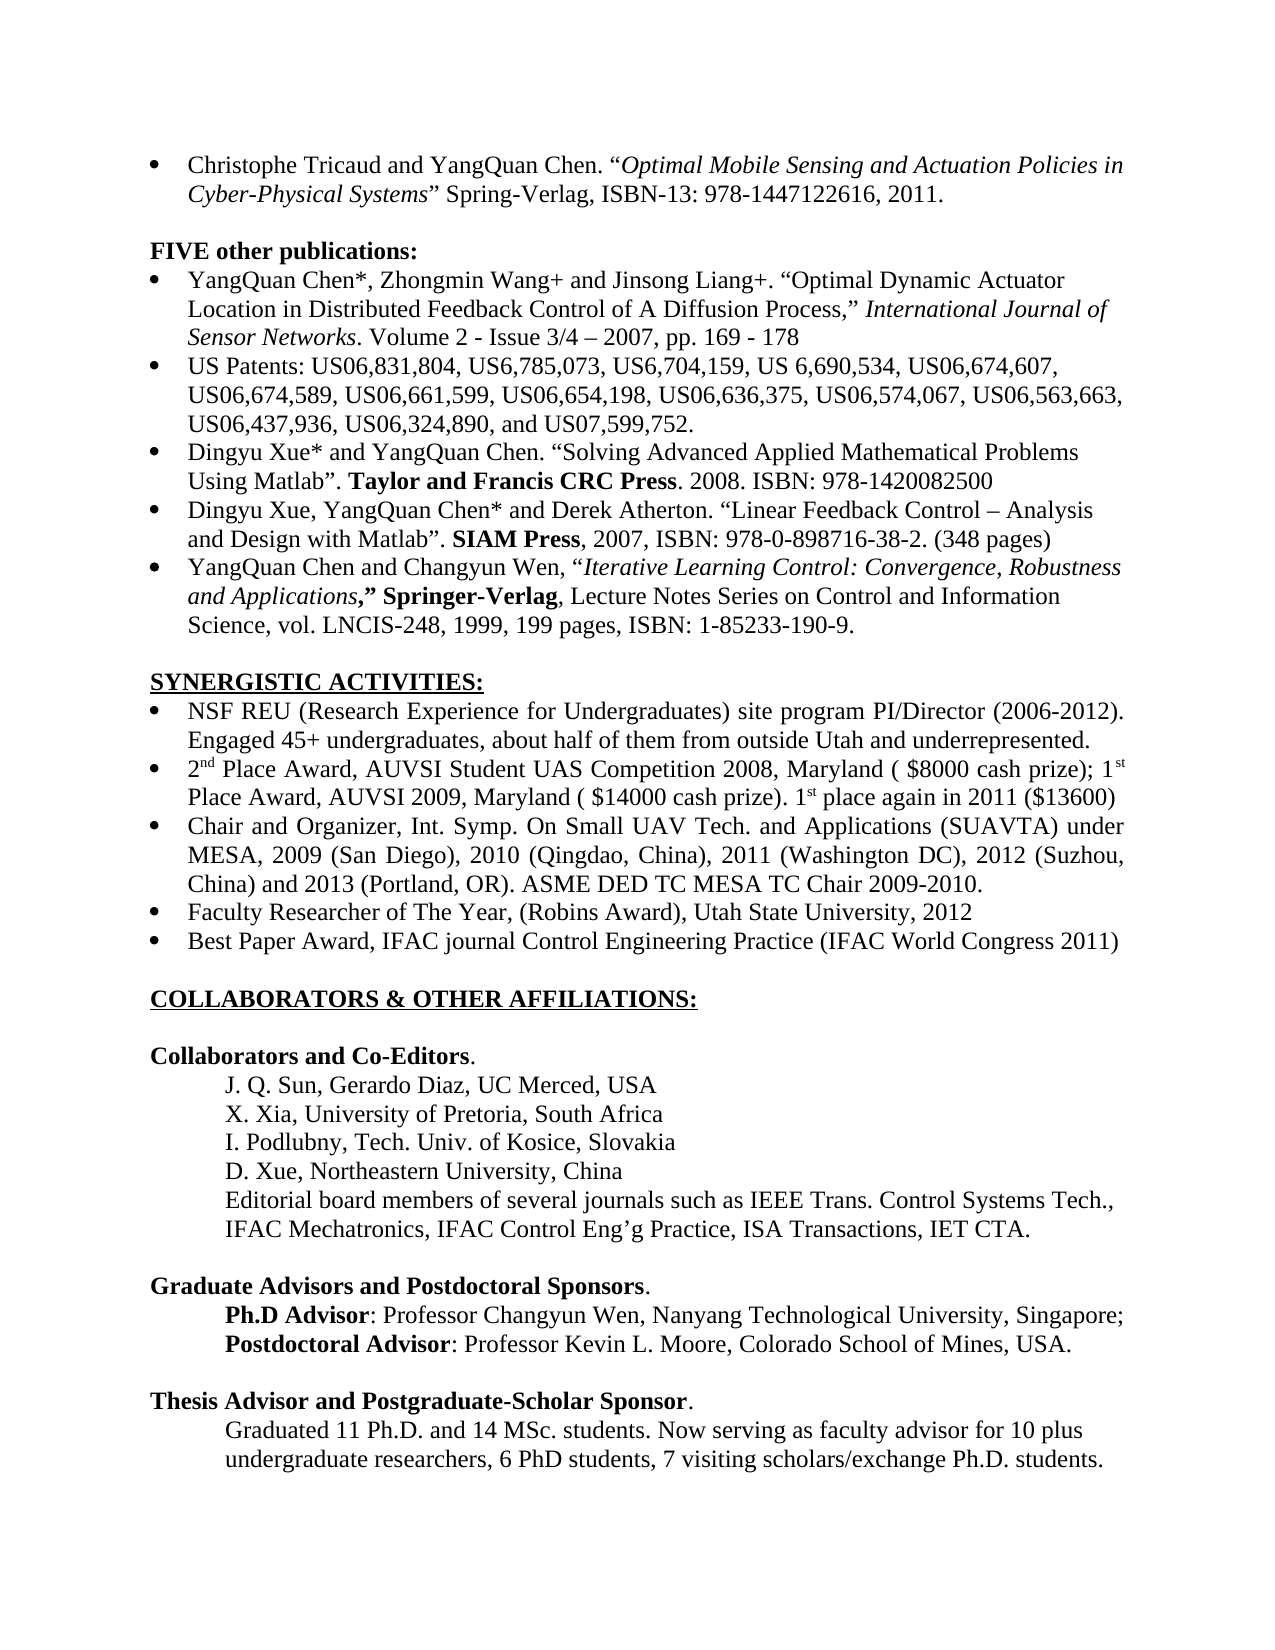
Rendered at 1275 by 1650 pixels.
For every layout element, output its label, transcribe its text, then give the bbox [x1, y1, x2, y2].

text Ph.D Advisor: Professor Changyun Wen, Nanyang Technological University, Singapore; [225, 1300, 1125, 1329]
text Editorial board members of several journals such as IEEE Trans. Control Systems Tech., IFAC Mechatronics, IFAC Control Eng’g Practice, ISA Transactions, IET CTA. [225, 1185, 1125, 1242]
list Best Paper Award, IFAC journal Control Engineering Practice (IFAC World Congress 2011) [150, 926, 1125, 955]
list Dingyu Xue, YangQuan Chen* and Derek Atherton. “Linear Feedback Control – Analysis and Design with Matlab”. SIAM Press, 2007, ISBN: 978-0-898716-38-2. (348 pages) [150, 495, 1125, 552]
text FIVE other publications: [150, 236, 1125, 265]
text Graduate Advisors and Postdoctoral Sponsors. [150, 1271, 1125, 1300]
text COLLABORATORS & OTHER AFFILIATIONS: [150, 984, 1125, 1012]
text Collaborators and Co-Editors. [150, 1041, 1125, 1070]
subtitle SYNERGISTIC ACTIVITIES: [150, 667, 1125, 696]
subtitle NSF REU (Research Experience for Undergraduates) site program PI/Director (2006-2012). Engaged 45+ undergraduates, about half of them from outside Utah and underrepresented. [150, 696, 1125, 754]
subtitle 2nd Place Award, AUVSI Student UAS Competition 2008, Maryland ( $8000 cash prize); 1st Place Award, AUVSI 2009, Maryland ( $14000 cash prize). 1st place again in 2011 ($13600) [150, 754, 1125, 811]
text J. Q. Sun, Gerardo Diaz, UC Merced, USA [225, 1070, 1125, 1099]
list Christophe Tricaud and YangQuan Chen. “Optimal Mobile Sensing and Actuation Policies in Cyber-Physical Systems” Spring-Verlag, ISBN-13: 978-1447122616, 2011. [150, 150, 1125, 207]
list Dingyu Xue* and YangQuan Chen. “Solving Advanced Applied Mathematical Problems Using Matlab”. Taylor and Francis CRC Press. 2008. ISBN: 978-1420082500 [150, 437, 1125, 495]
text D. Xue, Northeastern University, China [225, 1156, 1125, 1185]
subtitle Faculty Researcher of The Year, (Robins Award), Utah State University, 2012 [150, 897, 1125, 926]
list YangQuan Chen and Changyun Wen, “Iterative Learning Control: Convergence, Robustness and Applications,” Springer-Verlag, Lecture Notes Series on Control and Information Science, vol. LNCIS-248, 1999, 199 pages, ISBN: 1-85233-190-9. [150, 552, 1125, 639]
list US Patents: US06,831,804, US6,785,073, US6,704,159, US 6,690,534, US06,674,607, US06,674,589, US06,661,599, US06,654,198, US06,636,375, US06,574,067, US06,563,663, US06,437,936, US06,324,890, and US07,599,752. [150, 351, 1125, 437]
text I. Podlubny, Tech. Univ. of Kosice, Slovakia [225, 1127, 1125, 1156]
text Postdoctoral Advisor: Professor Kevin L. Moore, Colorado School of Mines, USA. [225, 1329, 1125, 1357]
subtitle Chair and Organizer, Int. Symp. On Small UAV Tech. and Applications (SUAVTA) under MESA, 2009 (San Diego), 2010 (Qingdao, China), 2011 (Washington DC), 2012 (Suzhou, China) and 2013 (Portland, OR). ASME DED TC MESA TC Chair 2009-2010. [150, 811, 1125, 897]
text Graduated 11 Ph.D. and 14 MSc. students. Now serving as faculty advisor for 10 plus undergraduate researchers, 6 PhD students, 7 visiting scholars/exchange Ph.D. students. [225, 1415, 1125, 1472]
list YangQuan Chen*, Zhongmin Wang+ and Jinsong Liang+. “Optimal Dynamic Actuator Location in Distributed Feedback Control of A Diffusion Process,” International Journal of Sensor Networks. Volume 2 - Issue 3/4 – 2007, pp. 169 - 178 [150, 265, 1125, 351]
text X. Xia, University of Pretoria, South Africa [225, 1099, 1125, 1127]
text Thesis Advisor and Postgraduate-Scholar Sponsor. [150, 1386, 1125, 1415]
